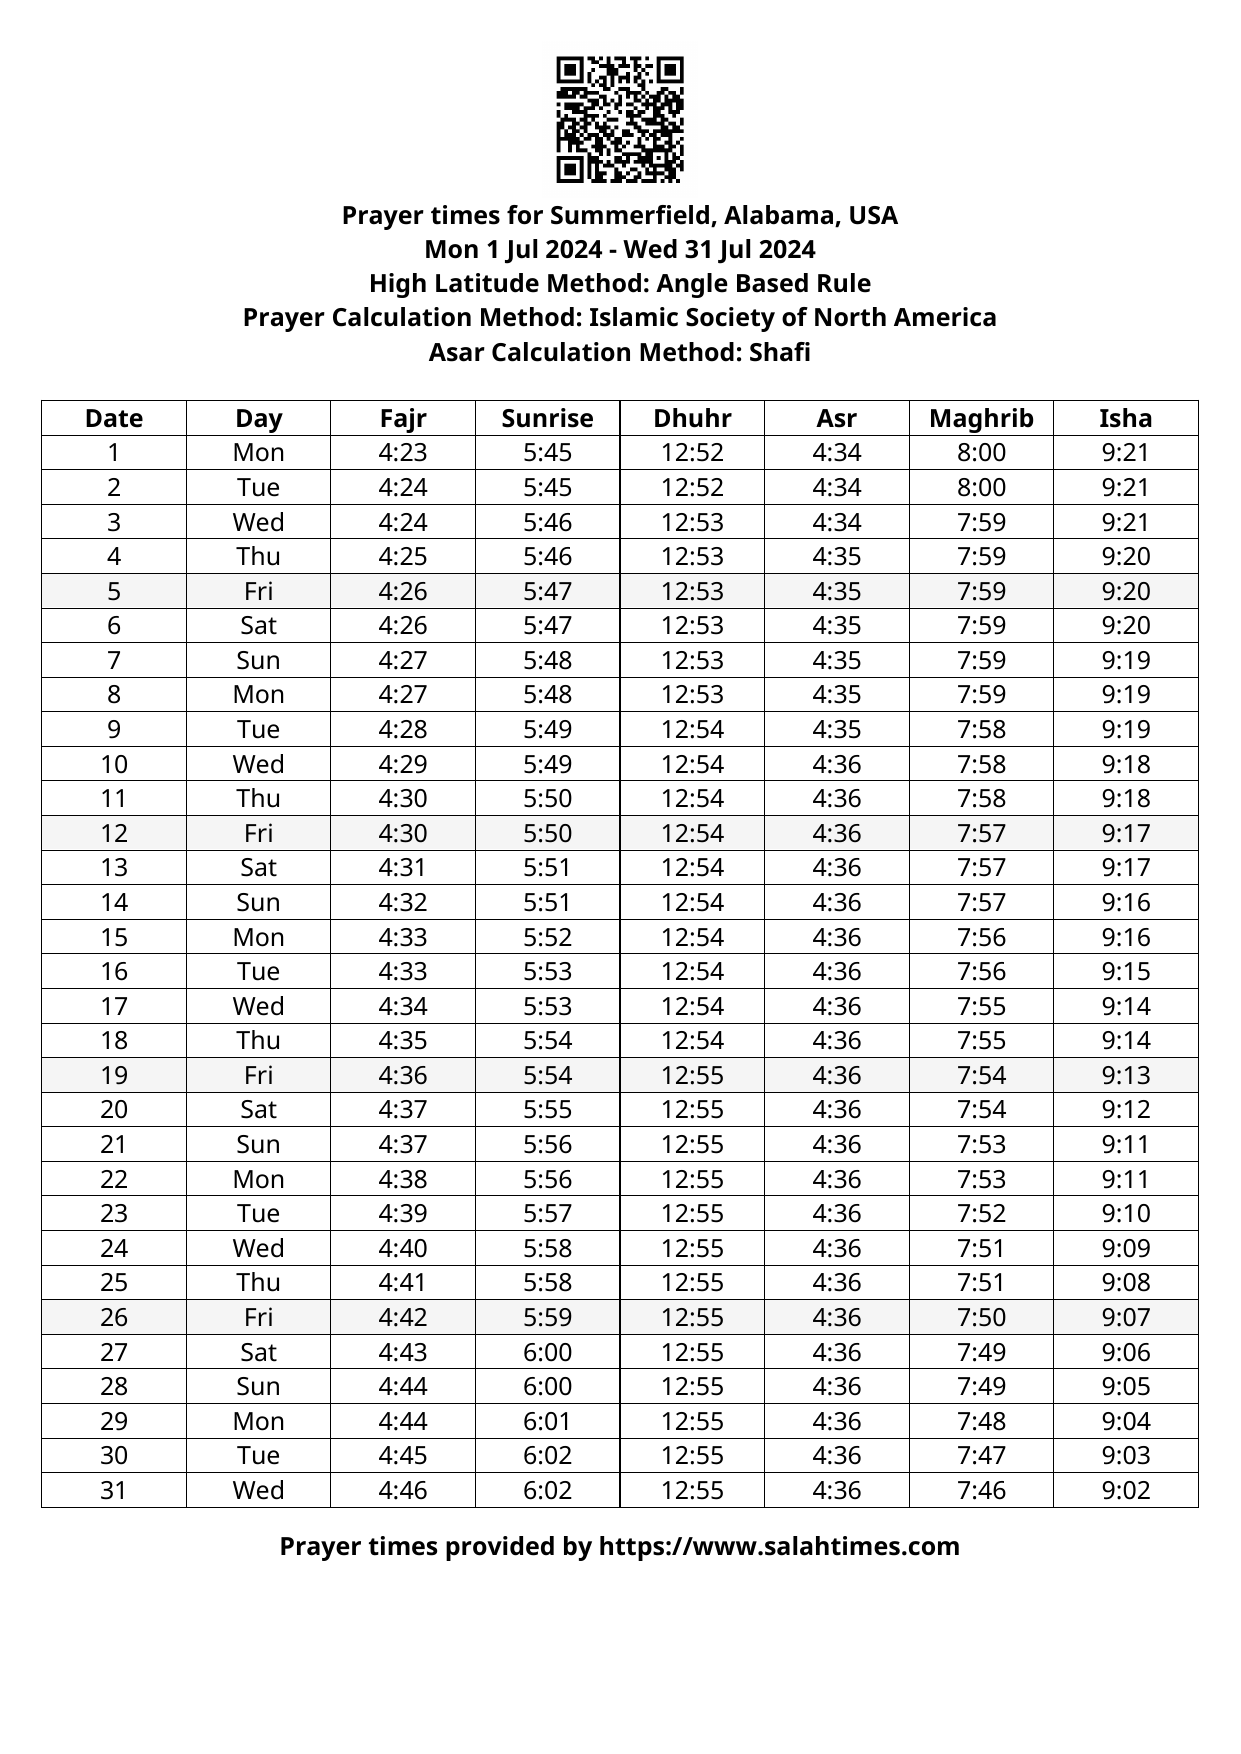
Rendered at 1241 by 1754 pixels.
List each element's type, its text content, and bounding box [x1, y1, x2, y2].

table_cell 12:52 [621, 470, 764, 504]
table_cell 7:46 [910, 1473, 1053, 1507]
table_cell 9:18 [1054, 781, 1198, 815]
table_cell 7:49 [910, 1335, 1053, 1368]
table_cell 12:55 [621, 1058, 764, 1092]
table_cell 4:35 [331, 1024, 475, 1057]
table_cell Thu [187, 539, 330, 573]
table_cell 12:55 [621, 1266, 764, 1299]
table_cell 4:31 [331, 851, 475, 884]
table_cell 7:59 [910, 643, 1053, 677]
table_cell 6 [42, 609, 186, 642]
table_cell 11 [42, 781, 186, 815]
table_cell 12:54 [621, 712, 764, 746]
table_cell 4:44 [331, 1404, 475, 1437]
table_cell Fri [187, 1300, 330, 1334]
table_cell 7:49 [910, 1369, 1053, 1403]
table_cell 9:05 [1054, 1369, 1198, 1403]
table_cell 12:54 [621, 816, 764, 849]
table_cell 4:30 [331, 816, 475, 849]
table_cell 2 [42, 470, 186, 504]
table_cell Wed [187, 505, 330, 538]
table_cell 4:34 [765, 505, 909, 538]
table_cell 22 [42, 1162, 186, 1195]
table_cell 7:58 [910, 747, 1053, 780]
table_cell 4:34 [331, 989, 475, 1022]
table_cell 4:26 [331, 574, 475, 607]
table_cell 12:54 [621, 920, 764, 953]
table_cell 31 [42, 1473, 186, 1507]
table_cell 7:55 [910, 1024, 1053, 1057]
table_cell 4:24 [331, 470, 475, 504]
table_cell 4:35 [765, 712, 909, 746]
table_cell 7:53 [910, 1127, 1053, 1161]
table_cell Sun [187, 1369, 330, 1403]
table_header Dhuhr [621, 401, 764, 434]
table_cell 9:08 [1054, 1266, 1198, 1299]
table_cell 4:36 [765, 1093, 909, 1126]
table_cell 12:53 [621, 609, 764, 642]
table_cell 5:51 [476, 851, 619, 884]
table_cell 4:36 [765, 781, 909, 815]
table_cell 9:16 [1054, 920, 1198, 953]
table_cell Tue [187, 712, 330, 746]
table_cell 4:36 [765, 1404, 909, 1437]
table_cell 18 [42, 1024, 186, 1057]
table_cell Thu [187, 1024, 330, 1057]
table_cell 5:50 [476, 816, 619, 849]
table_cell 4:44 [331, 1369, 475, 1403]
table_cell Mon [187, 1404, 330, 1437]
table_header Asr [765, 401, 909, 434]
table_cell Tue [187, 1439, 330, 1472]
table_cell Wed [187, 1473, 330, 1507]
table_cell 6:02 [476, 1473, 619, 1507]
table_cell 26 [42, 1300, 186, 1334]
table_cell Sat [187, 609, 330, 642]
table_cell 7:57 [910, 851, 1053, 884]
table_cell 13 [42, 851, 186, 884]
table_cell 4:29 [331, 747, 475, 780]
table_cell 5:46 [476, 505, 619, 538]
table_cell 12:52 [621, 436, 764, 469]
table_cell 9:04 [1054, 1404, 1198, 1437]
table_cell 4:35 [765, 643, 909, 677]
table_cell 5:53 [476, 954, 619, 988]
table_cell Wed [187, 747, 330, 780]
table_header Day [187, 401, 330, 434]
table_cell 25 [42, 1266, 186, 1299]
table_cell Mon [187, 1162, 330, 1195]
table_cell 5:58 [476, 1266, 619, 1299]
table_cell 4:25 [331, 539, 475, 573]
table_cell 9:14 [1054, 1024, 1198, 1057]
table_cell 5:49 [476, 747, 619, 780]
table_cell Tue [187, 1196, 330, 1230]
table_cell 4:36 [765, 920, 909, 953]
table_cell 23 [42, 1196, 186, 1230]
table_cell 5:52 [476, 920, 619, 953]
table_cell 7:51 [910, 1266, 1053, 1299]
table_cell 7:59 [910, 678, 1053, 711]
table_cell 12:55 [621, 1162, 764, 1195]
table_cell 12:55 [621, 1404, 764, 1437]
table_cell 5:53 [476, 989, 619, 1022]
table_cell 4:36 [765, 1369, 909, 1403]
table_cell 7:57 [910, 816, 1053, 849]
table_cell 4:35 [765, 539, 909, 573]
table_cell 12:53 [621, 574, 764, 607]
table_cell Sat [187, 1335, 330, 1368]
table_cell 4:39 [331, 1196, 475, 1230]
table_cell 4:36 [765, 1439, 909, 1472]
text High Latitude Method: Angle Based Rule [42, 266, 1198, 300]
table_cell 12:54 [621, 1024, 764, 1057]
table_cell 27 [42, 1335, 186, 1368]
table_cell 9:02 [1054, 1473, 1198, 1507]
table_cell 9:21 [1054, 505, 1198, 538]
table_cell 4:32 [331, 885, 475, 919]
table_cell 4:36 [765, 1058, 909, 1092]
table_cell 7:58 [910, 781, 1053, 815]
table_cell Mon [187, 436, 330, 469]
table_cell 12:53 [621, 505, 764, 538]
table_cell 9:21 [1054, 436, 1198, 469]
table_cell 6:00 [476, 1335, 619, 1368]
table_cell 12:54 [621, 781, 764, 815]
table_cell 4:36 [765, 1335, 909, 1368]
table_cell 4:45 [331, 1439, 475, 1472]
table_cell 12:55 [621, 1196, 764, 1230]
table_cell 5:58 [476, 1231, 619, 1264]
table_cell Fri [187, 574, 330, 607]
table_cell 12:55 [621, 1127, 764, 1161]
table_cell 9:10 [1054, 1196, 1198, 1230]
table_cell 7:52 [910, 1196, 1053, 1230]
table_cell Mon [187, 678, 330, 711]
table_cell 4:33 [331, 954, 475, 988]
table_cell 7:50 [910, 1300, 1053, 1334]
table_cell 5:48 [476, 643, 619, 677]
table_cell 28 [42, 1369, 186, 1403]
text Asar Calculation Method: Shafi [42, 334, 1198, 368]
table_cell 7:57 [910, 885, 1053, 919]
table_cell 4:35 [765, 678, 909, 711]
table_cell 12:55 [621, 1300, 764, 1334]
text Prayer times for Summerfield, Alabama, USA [42, 198, 1198, 232]
table_cell 6:02 [476, 1439, 619, 1472]
table_cell 5 [42, 574, 186, 607]
table_cell 4:26 [331, 609, 475, 642]
table_cell 5:59 [476, 1300, 619, 1334]
table_cell 9:12 [1054, 1093, 1198, 1126]
table_cell 12:55 [621, 1369, 764, 1403]
table_cell 5:51 [476, 885, 619, 919]
table_cell 5:50 [476, 781, 619, 815]
text Prayer times provided by https://www.salahtimes.com [42, 1528, 1198, 1563]
table_cell 5:49 [476, 712, 619, 746]
table_cell 1 [42, 436, 186, 469]
table_cell 9:16 [1054, 885, 1198, 919]
table_cell 4:42 [331, 1300, 475, 1334]
table_cell 4:27 [331, 643, 475, 677]
table_cell 5:47 [476, 609, 619, 642]
table_cell 4:37 [331, 1093, 475, 1126]
table_cell Fri [187, 816, 330, 849]
table_cell 4:36 [765, 851, 909, 884]
table_cell 12:53 [621, 539, 764, 573]
table_cell 5:55 [476, 1093, 619, 1126]
table_cell 12:54 [621, 885, 764, 919]
table_cell 5:57 [476, 1196, 619, 1230]
table_cell 4:40 [331, 1231, 475, 1264]
table_cell 4:34 [765, 470, 909, 504]
table_cell Thu [187, 1266, 330, 1299]
table_header Isha [1054, 401, 1198, 434]
table_cell 12:54 [621, 989, 764, 1022]
table_cell 7:56 [910, 954, 1053, 988]
table_cell 4:35 [765, 574, 909, 607]
table_cell 5:45 [476, 436, 619, 469]
table_cell 6:00 [476, 1369, 619, 1403]
table_cell 5:56 [476, 1127, 619, 1161]
table_cell 7:58 [910, 712, 1053, 746]
table_cell 12:54 [621, 954, 764, 988]
table_cell 12:55 [621, 1335, 764, 1368]
table_cell Tue [187, 954, 330, 988]
table_cell 4:36 [765, 1127, 909, 1161]
table_cell 24 [42, 1231, 186, 1264]
table_cell 20 [42, 1093, 186, 1126]
table_cell 7:55 [910, 989, 1053, 1022]
table_cell 9:03 [1054, 1439, 1198, 1472]
table_cell 29 [42, 1404, 186, 1437]
table_cell 9:15 [1054, 954, 1198, 988]
table_cell 9:17 [1054, 816, 1198, 849]
table_cell 9:09 [1054, 1231, 1198, 1264]
table_cell 9:19 [1054, 678, 1198, 711]
table_cell 9:13 [1054, 1058, 1198, 1092]
table_cell 5:46 [476, 539, 619, 573]
table_header Date [42, 401, 186, 434]
table_header Sunrise [476, 401, 619, 434]
table_cell 12:53 [621, 678, 764, 711]
table_cell 5:45 [476, 470, 619, 504]
table_cell Sun [187, 885, 330, 919]
table_cell 3 [42, 505, 186, 538]
table_cell 4:36 [765, 816, 909, 849]
table_cell 8:00 [910, 436, 1053, 469]
table_cell Sat [187, 851, 330, 884]
table_cell 6:01 [476, 1404, 619, 1437]
table_cell 9:17 [1054, 851, 1198, 884]
table_cell 4:46 [331, 1473, 475, 1507]
table_cell 10 [42, 747, 186, 780]
table_cell 4:36 [765, 747, 909, 780]
table_cell 21 [42, 1127, 186, 1161]
table_cell 4:36 [765, 1266, 909, 1299]
table_cell 9:20 [1054, 609, 1198, 642]
table_cell 4:33 [331, 920, 475, 953]
table_cell 4:43 [331, 1335, 475, 1368]
table_cell 7:56 [910, 920, 1053, 953]
table_cell 4:24 [331, 505, 475, 538]
table_cell 4:27 [331, 678, 475, 711]
table_cell 12:55 [621, 1439, 764, 1472]
table_cell 7:59 [910, 609, 1053, 642]
table_cell 9:18 [1054, 747, 1198, 780]
table_cell 7:59 [910, 574, 1053, 607]
table_cell 12:55 [621, 1231, 764, 1264]
table_cell 4:38 [331, 1162, 475, 1195]
table_cell 14 [42, 885, 186, 919]
table_cell Sun [187, 1127, 330, 1161]
table_cell Tue [187, 470, 330, 504]
table_cell 7:51 [910, 1231, 1053, 1264]
table_header Fajr [331, 401, 475, 434]
table_cell 9:07 [1054, 1300, 1198, 1334]
text Prayer Calculation Method: Islamic Society of North America [42, 300, 1198, 334]
table_cell 5:54 [476, 1024, 619, 1057]
table_cell 9:11 [1054, 1127, 1198, 1161]
table_cell Fri [187, 1058, 330, 1092]
table_cell 9 [42, 712, 186, 746]
table_cell 12 [42, 816, 186, 849]
table_cell Wed [187, 989, 330, 1022]
table_cell Sun [187, 643, 330, 677]
table_cell 9:21 [1054, 470, 1198, 504]
table_header Maghrib [910, 401, 1053, 434]
table_cell 7:54 [910, 1058, 1053, 1092]
table_cell 4:36 [765, 1024, 909, 1057]
table_cell 30 [42, 1439, 186, 1472]
table_cell 12:55 [621, 1473, 764, 1507]
table_cell 4:41 [331, 1266, 475, 1299]
table_cell 4:36 [765, 1473, 909, 1507]
table_cell 9:19 [1054, 643, 1198, 677]
picture [542, 41, 699, 198]
table_cell 4:35 [765, 609, 909, 642]
table_cell 7:53 [910, 1162, 1053, 1195]
table_cell 4:34 [765, 436, 909, 469]
table_cell 12:53 [621, 643, 764, 677]
table_cell 7 [42, 643, 186, 677]
table_cell 4:36 [765, 989, 909, 1022]
table_cell 19 [42, 1058, 186, 1092]
table_cell 7:59 [910, 539, 1053, 573]
table_cell 12:54 [621, 747, 764, 780]
table_cell 4 [42, 539, 186, 573]
table_cell 5:56 [476, 1162, 619, 1195]
table_cell 17 [42, 989, 186, 1022]
text Mon 1 Jul 2024 - Wed 31 Jul 2024 [42, 232, 1198, 266]
table_cell 9:20 [1054, 574, 1198, 607]
table_cell Thu [187, 781, 330, 815]
table_cell 9:11 [1054, 1162, 1198, 1195]
table_cell 5:54 [476, 1058, 619, 1092]
table_cell 5:48 [476, 678, 619, 711]
table_cell 9:19 [1054, 712, 1198, 746]
table_cell 4:36 [765, 1196, 909, 1230]
table_cell 5:47 [476, 574, 619, 607]
table_cell 4:36 [765, 1162, 909, 1195]
table_cell 4:36 [331, 1058, 475, 1092]
table_cell Sat [187, 1093, 330, 1126]
table_cell 4:37 [331, 1127, 475, 1161]
table_cell 7:54 [910, 1093, 1053, 1126]
table_cell 12:55 [621, 1093, 764, 1126]
table_cell 8 [42, 678, 186, 711]
table_cell Mon [187, 920, 330, 953]
table_cell 15 [42, 920, 186, 953]
table_cell 4:36 [765, 885, 909, 919]
table_cell 8:00 [910, 470, 1053, 504]
table_cell 4:36 [765, 1231, 909, 1264]
table_cell 4:28 [331, 712, 475, 746]
table_cell 4:36 [765, 954, 909, 988]
table_cell 7:59 [910, 505, 1053, 538]
table_cell 9:14 [1054, 989, 1198, 1022]
table_cell 9:06 [1054, 1335, 1198, 1368]
table_cell 4:30 [331, 781, 475, 815]
table_cell 16 [42, 954, 186, 988]
table_cell 7:48 [910, 1404, 1053, 1437]
table_cell 9:20 [1054, 539, 1198, 573]
table_cell 4:23 [331, 436, 475, 469]
table_cell 7:47 [910, 1439, 1053, 1472]
table_cell Wed [187, 1231, 330, 1264]
table_cell 4:36 [765, 1300, 909, 1334]
table_cell 12:54 [621, 851, 764, 884]
